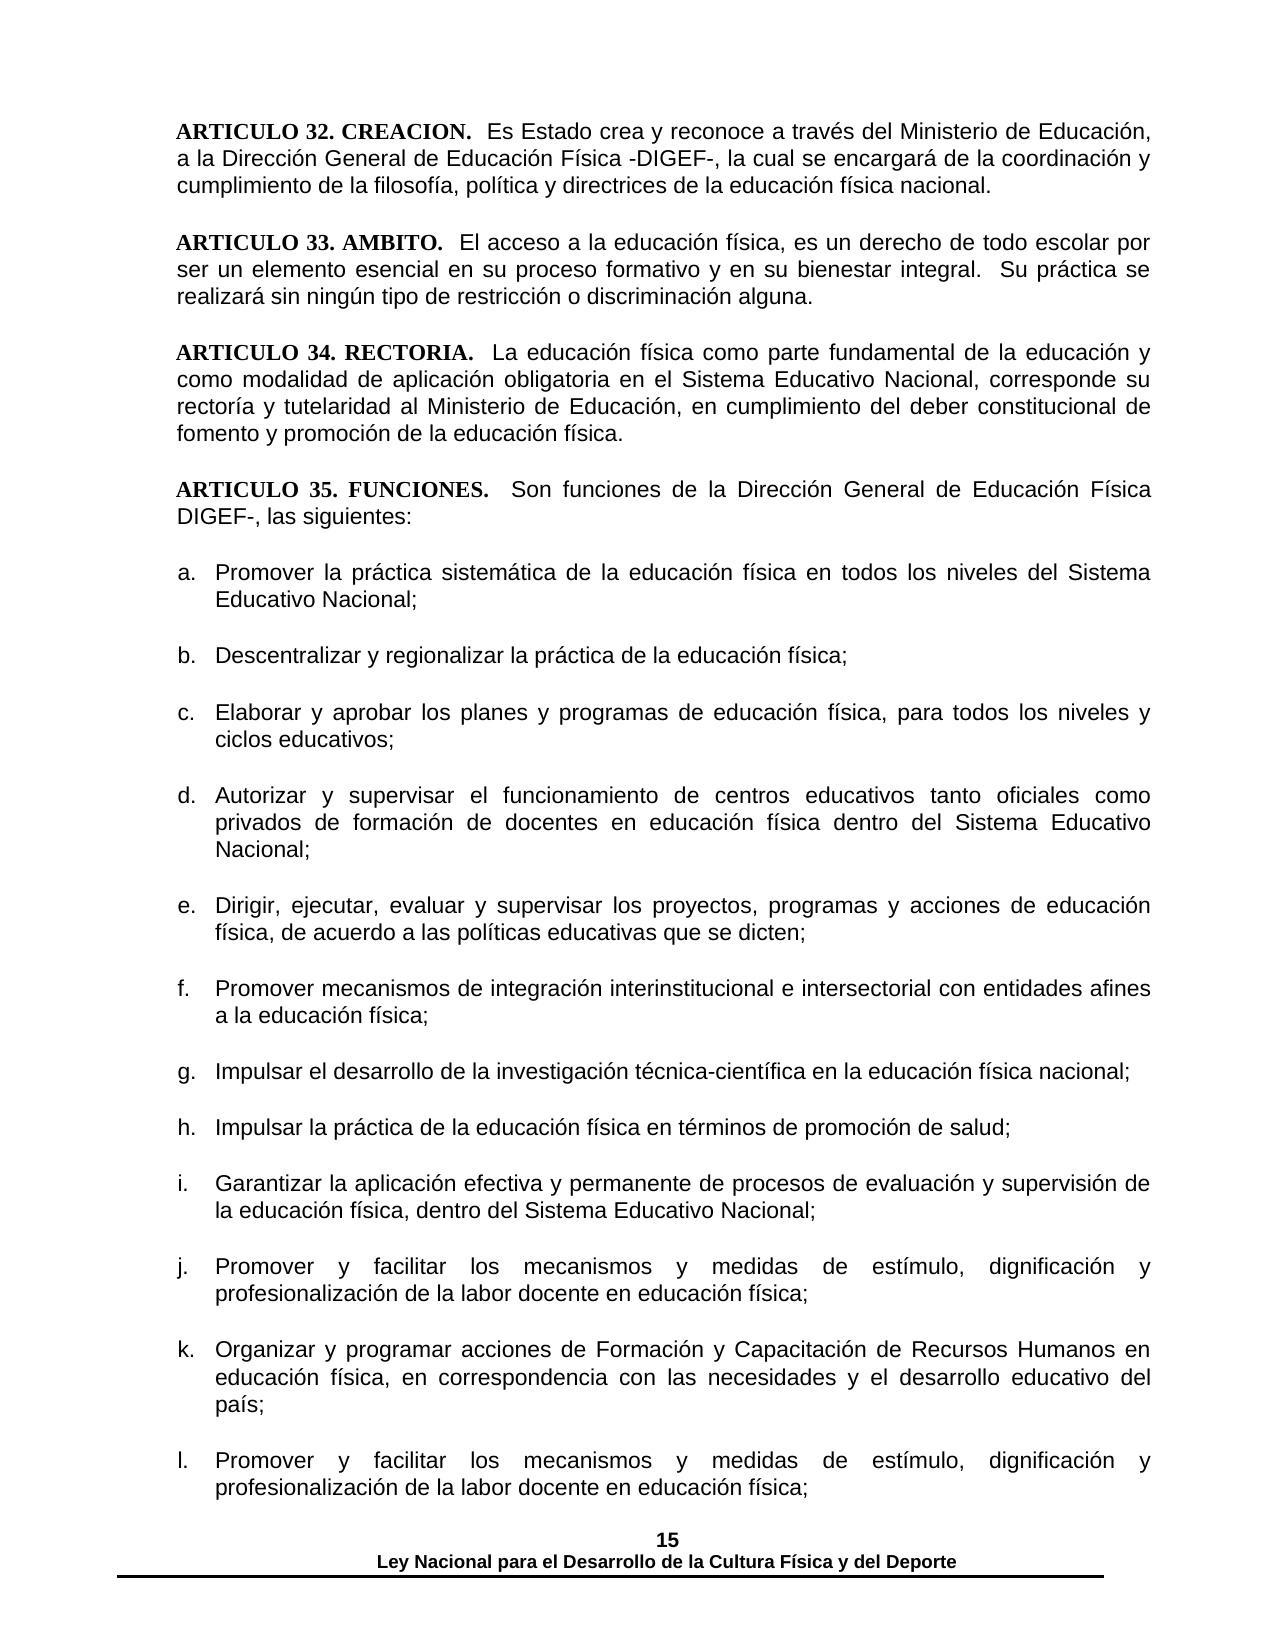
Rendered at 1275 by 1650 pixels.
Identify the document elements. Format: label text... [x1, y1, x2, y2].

text ARTICULO 33. AMBITO. El acceso a la educación física, es un derecho de todo escolar por ser un elemento esencial en su proceso formativo y en su bienestar integral. Su práctica se realizará sin ningún tipo de restricción o discriminación alguna. [176, 228, 1152, 309]
list Impulsar la práctica de la educación física en términos de promoción de salud; [177, 1114, 1152, 1141]
list Promover y facilitar los mecanismos y medidas de estímulo, dignificación y profesionalización de la labor docente en educación física; [177, 1447, 1152, 1500]
list Autorizar y supervisar el funcionamiento de centros educativos tanto oficiales como privados de formación de docentes en educación física dentro del Sistema Educativo Nacional; [177, 782, 1152, 862]
list Dirigir, ejecutar, evaluar y supervisar los proyectos, programas y acciones de educación física, de acuerdo a las políticas educativas que se dicten; [177, 892, 1152, 945]
text ARTICULO 32. CREACION. Es Estado crea y reconoce a través del Ministerio de Educación, a la Dirección General de Educación Física -DIGEF-, la cual se encargará de la coordinación y cumplimiento de la filosofía, política y directrices de la educación física nacional. [176, 118, 1152, 199]
list Descentralizar y regionalizar la práctica de la educación física; [177, 642, 1152, 669]
list Promover la práctica sistemática de la educación física en todos los niveles del Sistema Educativo Nacional; [177, 559, 1152, 613]
list Elaborar y aprobar los planes y programas de educación física, para todos los niveles y ciclos educativos; [177, 698, 1152, 752]
list Promover mecanismos de integración interinstitucional e intersectorial con entidades afines a la educación física; [177, 975, 1152, 1028]
text ARTICULO 34. RECTORIA. La educación física como parte fundamental de la educación y como modalidad de aplicación obligatoria en el Sistema Educativo Nacional, corresponde su rectoría y tutelaridad al Ministerio de Educación, en cumplimiento del deber constitucional de fomento y promoción de la educación física. [176, 339, 1152, 446]
list Impulsar el desarrollo de la investigación técnica-científica en la educación física nacional; [177, 1058, 1152, 1084]
text ARTICULO 35. FUNCIONES. Son funciones de la Dirección General de Educación Física DIGEF-, las siguientes: [176, 476, 1152, 530]
list Promover y facilitar los mecanismos y medidas de estímulo, dignificación y profesionalización de la labor docente en educación física; [177, 1253, 1152, 1307]
list Organizar y programar acciones de Formación y Capacitación de Recursos Humanos en educación física, en correspondencia con las necesidades y el desarrollo educativo del país; [177, 1336, 1152, 1417]
list Garantizar la aplicación efectiva y permanente de procesos de evaluación y supervisión de la educación física, dentro del Sistema Educativo Nacional; [177, 1170, 1152, 1224]
